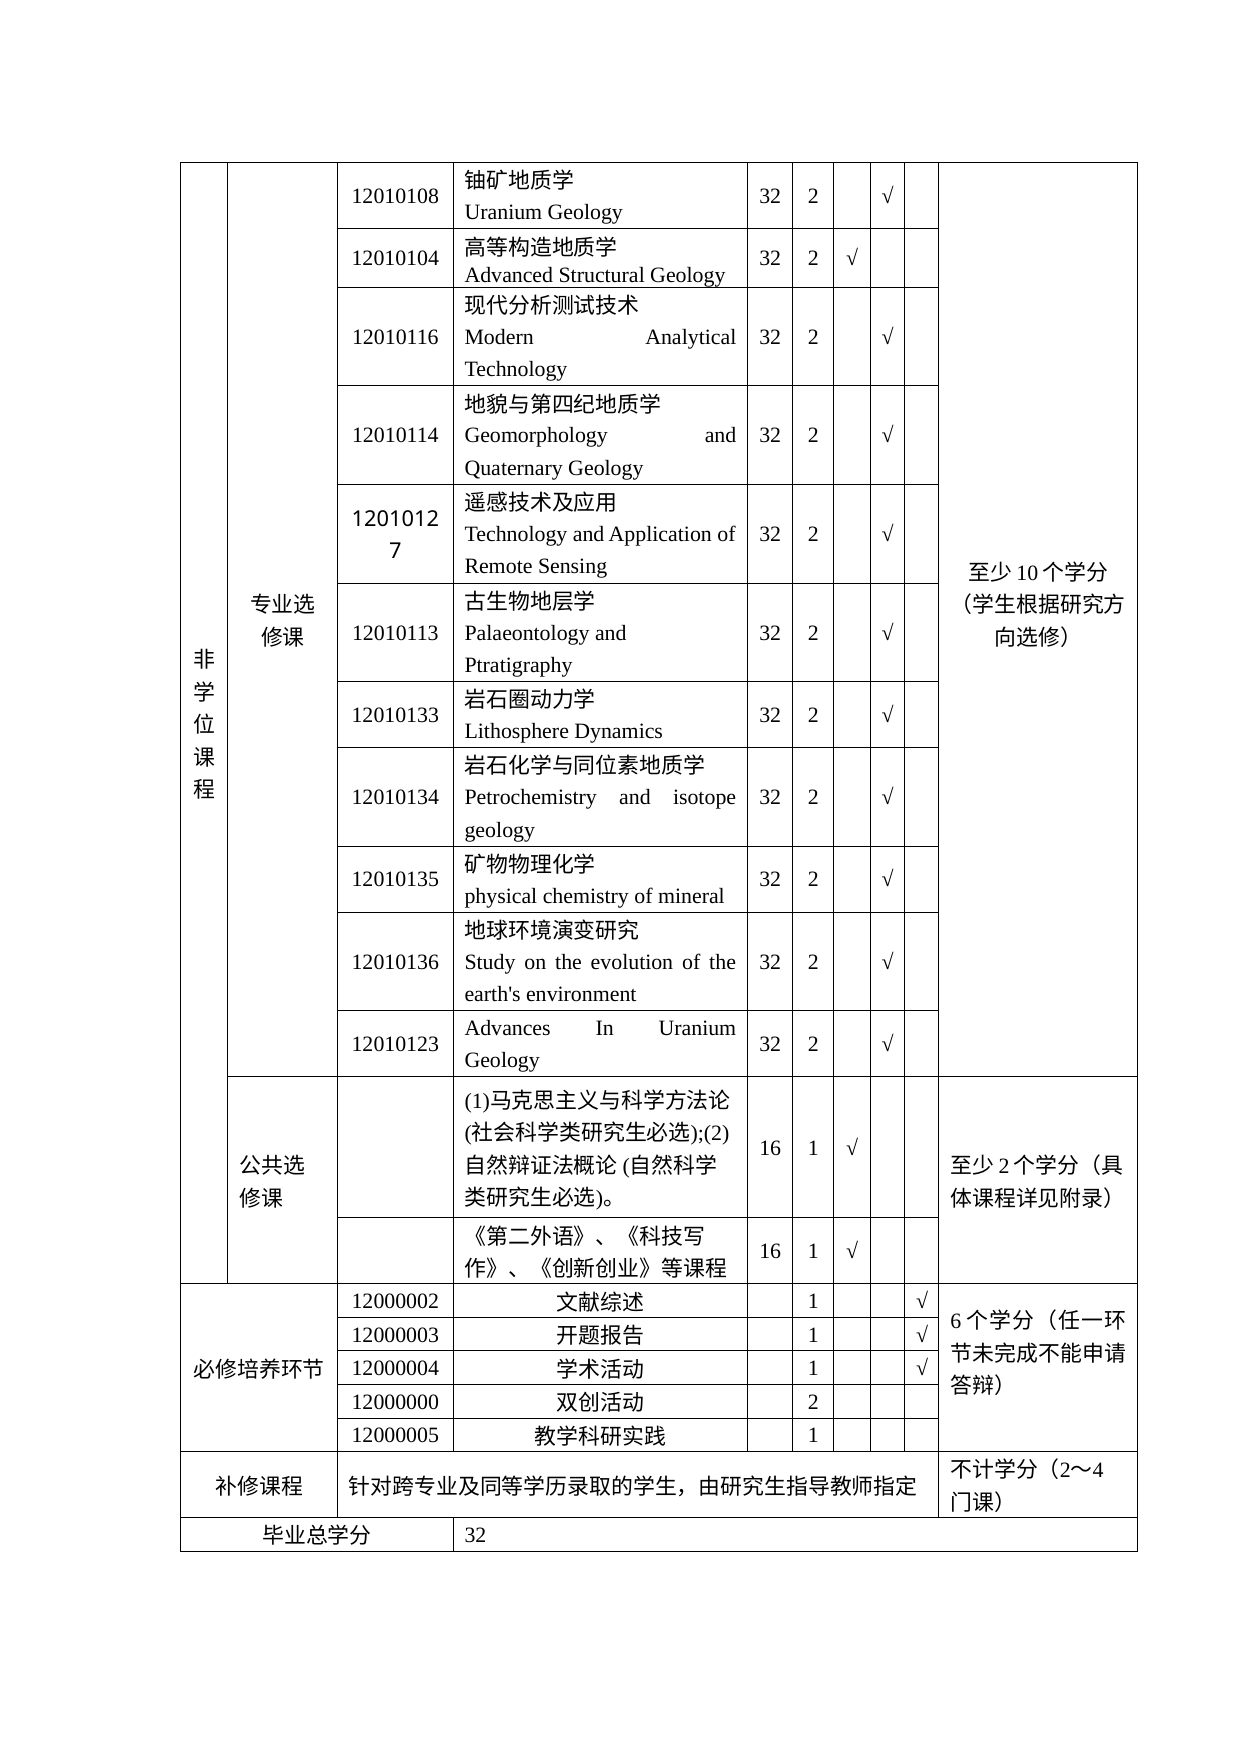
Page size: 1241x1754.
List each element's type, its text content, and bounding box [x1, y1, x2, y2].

table_cell 12000002 [338, 1284, 453, 1317]
table_cell 32 [748, 1011, 792, 1076]
table_cell [834, 1011, 870, 1076]
table_cell 文献综述 [454, 1284, 747, 1317]
table_cell 必修培养环节 [181, 1284, 337, 1451]
table_cell √ [871, 386, 904, 484]
table_cell √ [905, 1284, 938, 1317]
table_cell 《第二外语》、《科技写作》、《创新创业》等课程 [454, 1218, 747, 1283]
table_cell 12010134 [338, 748, 453, 846]
table_cell √ [871, 682, 904, 747]
table_cell 32 [748, 163, 792, 228]
table_cell 公共选修课 [228, 1077, 337, 1283]
table_cell [905, 913, 938, 1010]
table_cell 12000003 [338, 1318, 453, 1350]
table_cell [338, 1077, 453, 1217]
table_cell (1)马克思主义与科学方法论 (社会科学类研究生必选);(2)自然辩证法概论 (自然科学类研究生必选)。 [454, 1077, 747, 1217]
table_cell 12010113 [338, 584, 453, 681]
table_cell 1 [793, 1218, 833, 1283]
table_cell 毕业总学分 [181, 1518, 453, 1551]
table_cell 2 [793, 584, 833, 681]
table_cell 2 [793, 1011, 833, 1076]
table_cell [905, 748, 938, 846]
table_cell 古生物地层学 Palaeontology and Ptratigraphy [454, 584, 747, 681]
table_cell [748, 1318, 792, 1350]
table_cell 12010135 [338, 847, 453, 912]
table_cell [748, 1419, 792, 1451]
table_cell [834, 1351, 870, 1384]
table_cell 12000000 [338, 1385, 453, 1417]
table_cell 至少10个学分（学生根据研究方向选修） [939, 163, 1137, 1076]
table_cell [834, 584, 870, 681]
table_cell √ [871, 485, 904, 582]
table_cell √ [871, 163, 904, 228]
table_cell [905, 847, 938, 912]
table_cell [834, 288, 870, 385]
table_cell 针对跨专业及同等学历录取的学生，由研究生指导教师指定 [338, 1452, 938, 1517]
table_cell √ [871, 1011, 904, 1076]
table_cell [905, 1077, 938, 1217]
table_cell 32 [748, 748, 792, 846]
table_cell 32 [748, 847, 792, 912]
table_cell 32 [748, 682, 792, 747]
table_cell 2 [793, 682, 833, 747]
table_cell 6个学分（任一环节未完成不能申请答辩） [939, 1284, 1137, 1451]
table_cell 地貌与第四纪地质学 Geomorphology and Quaternary Geology [454, 386, 747, 484]
table_cell 2 [793, 229, 833, 287]
table_cell [905, 1011, 938, 1076]
table_cell 1 [793, 1318, 833, 1350]
table_cell 高等构造地质学 Advanced Structural Geology [454, 229, 747, 287]
table_cell 矿物物理化学 physical chemistry of mineral [454, 847, 747, 912]
table_cell [871, 229, 904, 287]
table_cell 32 [454, 1518, 1137, 1551]
table_cell 16 [748, 1077, 792, 1217]
table_cell [834, 913, 870, 1010]
table_cell 地球环境演变研究 Study on the evolution of the earth's environment [454, 913, 747, 1010]
table_cell [871, 1284, 904, 1317]
table_cell [748, 1351, 792, 1384]
table_cell [834, 847, 870, 912]
table_cell [834, 682, 870, 747]
table_cell 2 [793, 288, 833, 385]
table_cell 1 [793, 1077, 833, 1217]
table_cell √ [871, 913, 904, 1010]
table_cell 1 [793, 1284, 833, 1317]
table_cell 2 [793, 847, 833, 912]
table_cell 岩石化学与同位素地质学 Petrochemistry and isotope geology [454, 748, 747, 846]
table_cell 开题报告 [454, 1318, 747, 1350]
table_cell 32 [748, 485, 792, 582]
table_cell 2 [793, 386, 833, 484]
table_cell 32 [748, 386, 792, 484]
table_cell [871, 1218, 904, 1283]
table_cell √ [834, 229, 870, 287]
table_cell [905, 1385, 938, 1417]
table_cell 2 [793, 163, 833, 228]
table_cell 双创活动 [454, 1385, 747, 1417]
table_cell √ [905, 1351, 938, 1384]
table_cell √ [834, 1077, 870, 1217]
table_cell [905, 1218, 938, 1283]
table_cell [871, 1077, 904, 1217]
table_cell [871, 1318, 904, 1350]
table_cell 12000004 [338, 1351, 453, 1384]
table_cell [834, 1385, 870, 1417]
table_cell 2 [793, 748, 833, 846]
table_cell 至少2个学分（具体课程详见附录） [939, 1077, 1137, 1283]
table_cell √ [834, 1218, 870, 1283]
table_cell [834, 748, 870, 846]
table_cell 专业选修课 [228, 163, 337, 1076]
table_cell [905, 682, 938, 747]
table_cell 12010108 [338, 163, 453, 228]
table_cell [905, 288, 938, 385]
table_cell 铀矿地质学 Uranium Geology [454, 163, 747, 228]
table_cell [834, 386, 870, 484]
table_cell 12010127 [338, 485, 453, 582]
table_cell [905, 229, 938, 287]
table_cell 教学科研实践 [454, 1419, 747, 1451]
table_cell 32 [748, 229, 792, 287]
table_cell 32 [748, 584, 792, 681]
table_cell 12010104 [338, 229, 453, 287]
table_cell [834, 1318, 870, 1350]
table_cell 2 [793, 913, 833, 1010]
table_cell Advances In Uranium Geology [454, 1011, 747, 1076]
table_cell 32 [748, 288, 792, 385]
table_cell 岩石圈动力学 Lithosphere Dynamics [454, 682, 747, 747]
table_cell 不计学分（2～4门课） [939, 1452, 1137, 1517]
table_cell [871, 1419, 904, 1451]
table_cell 12010136 [338, 913, 453, 1010]
table_cell [905, 584, 938, 681]
table_cell 12010114 [338, 386, 453, 484]
table_cell [834, 1284, 870, 1317]
table_cell 12010123 [338, 1011, 453, 1076]
table_cell 2 [793, 485, 833, 582]
table_cell 1 [793, 1351, 833, 1384]
table_cell 12010133 [338, 682, 453, 747]
table_cell 2 [793, 1385, 833, 1417]
table_cell 32 [748, 913, 792, 1010]
table_cell [834, 485, 870, 582]
table_cell 学术活动 [454, 1351, 747, 1384]
table_cell [871, 1351, 904, 1384]
table_cell [748, 1385, 792, 1417]
table_cell √ [905, 1318, 938, 1350]
table_cell √ [871, 288, 904, 385]
table_cell [905, 485, 938, 582]
table_cell [905, 163, 938, 228]
table_cell 现代分析测试技术 Modern Analytical Technology [454, 288, 747, 385]
table_cell 1 [793, 1419, 833, 1451]
table_cell 16 [748, 1218, 792, 1283]
table_cell 补修课程 [181, 1452, 337, 1517]
table_cell 12000005 [338, 1419, 453, 1451]
table_cell √ [871, 748, 904, 846]
table_cell 非学位课程 [181, 163, 227, 1283]
table_cell √ [871, 847, 904, 912]
table_cell 12010116 [338, 288, 453, 385]
table_cell [834, 1419, 870, 1451]
table_cell [338, 1218, 453, 1283]
table_cell [834, 163, 870, 228]
table_cell [905, 1419, 938, 1451]
table_cell [871, 1385, 904, 1417]
table_cell 遥感技术及应用 Technology and Application of Remote Sensing [454, 485, 747, 582]
table_cell [905, 386, 938, 484]
table_cell [748, 1284, 792, 1317]
table_cell √ [871, 584, 904, 681]
